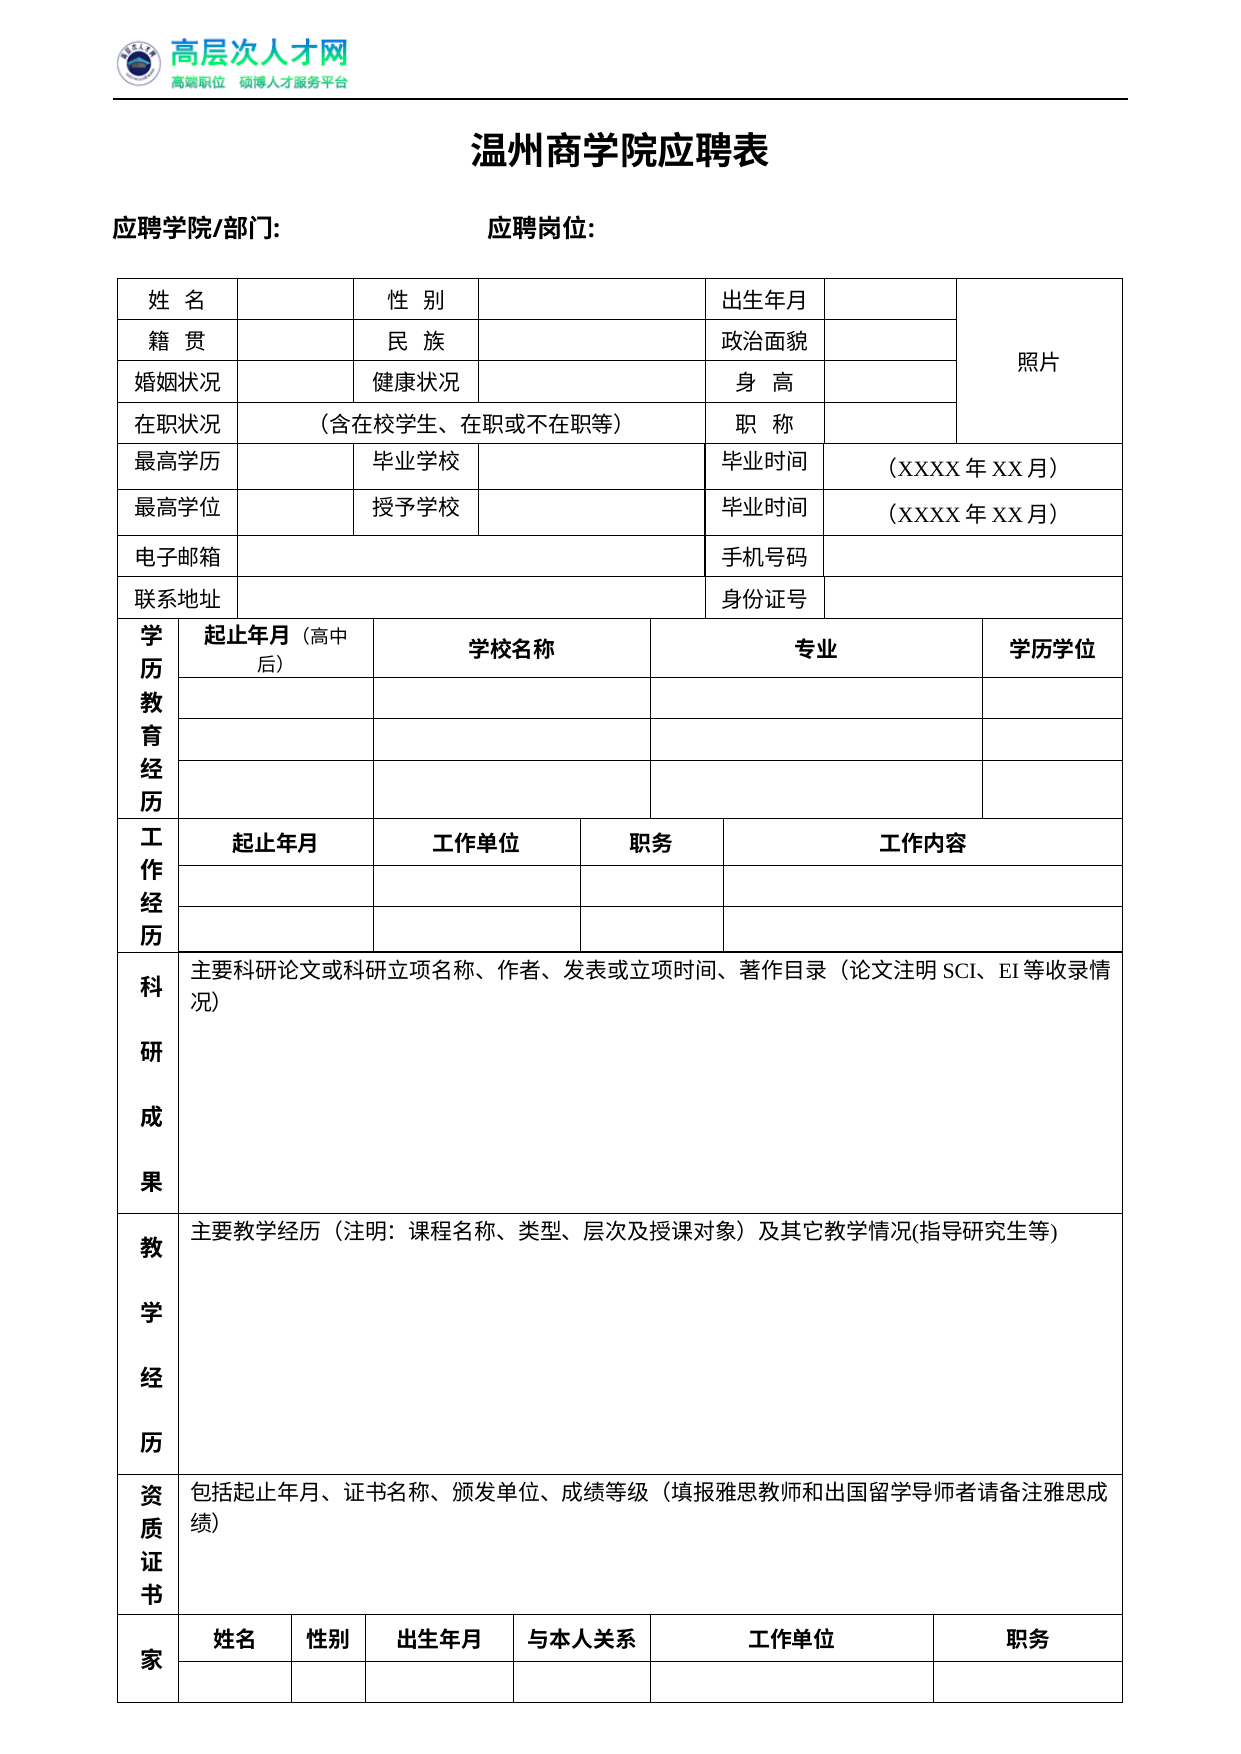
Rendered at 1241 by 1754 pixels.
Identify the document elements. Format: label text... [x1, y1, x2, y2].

table_cell [934, 1662, 1122, 1702]
table_cell [374, 907, 580, 951]
table_cell 与本人关系 [514, 1615, 650, 1661]
table_cell 籍 贯 [118, 320, 237, 360]
table_cell 民 族 [354, 320, 478, 360]
table_header [479, 279, 705, 319]
table_cell 主要科研论文或科研立项名称、作者、发表或立项时间、著作目录（论文注明SCI、EI等收录情况） [179, 953, 1122, 1212]
table_cell 婚姻状况 [118, 361, 237, 401]
table_cell 起止年月 [179, 819, 373, 865]
table_cell [825, 361, 956, 401]
table_cell [238, 361, 353, 401]
text 应聘学院/部门: 应聘岗位: [112, 194, 1128, 259]
table_cell [179, 1662, 291, 1702]
text 温州商学院应聘表 [112, 116, 1128, 181]
table_cell [238, 577, 705, 618]
table_cell 工作单位 [651, 1615, 933, 1661]
table_cell [651, 719, 982, 760]
table_cell 身份证号 [706, 577, 824, 618]
table_cell （XXXX年XX月） [824, 444, 1122, 489]
table_cell [651, 678, 982, 718]
table_cell 健康状况 [354, 361, 478, 401]
table_cell 学历学位 [983, 619, 1122, 677]
table_cell [366, 1662, 513, 1702]
table_cell 联系地址 [118, 577, 237, 618]
table_header 照片 [957, 279, 1122, 443]
table_cell [724, 866, 1122, 906]
table_cell [581, 866, 723, 906]
table_cell 工作内容 [724, 819, 1122, 865]
table_cell 资质证书 [118, 1475, 178, 1613]
table_cell [374, 719, 650, 760]
table_cell 性别 [292, 1615, 365, 1661]
table_cell 授予学校 [354, 490, 478, 535]
table_cell 职 称 [706, 403, 824, 443]
table_cell （含在校学生、在职或不在职等） [238, 403, 705, 443]
table_cell 姓名 [179, 1615, 291, 1661]
table_cell [581, 907, 723, 951]
table_cell 身 高 [706, 361, 824, 401]
table_cell [179, 719, 373, 760]
table_cell [479, 361, 705, 401]
table_header 姓 名 [118, 279, 237, 319]
table_cell 工作单位 [374, 819, 580, 865]
table_cell [479, 490, 704, 535]
table_cell [179, 907, 373, 951]
table_cell [983, 678, 1122, 718]
table_cell 职务 [581, 819, 723, 865]
table_cell 最高学位 [118, 490, 237, 535]
table_header 出生年月 [706, 279, 824, 319]
table_cell [238, 444, 353, 489]
table_cell [179, 678, 373, 718]
table_header [238, 279, 353, 319]
table_cell 职务 [934, 1615, 1122, 1661]
table_cell 起止年月（高中后） [179, 619, 373, 677]
table_cell 出生年月 [366, 1615, 513, 1661]
table_cell [514, 1662, 650, 1702]
table_cell [292, 1662, 365, 1702]
table_cell [179, 761, 373, 817]
table_cell [479, 320, 705, 360]
table_cell 毕业时间 [706, 444, 823, 489]
table_cell 科研成果 [118, 953, 178, 1212]
table_cell （XXXX年XX月） [824, 490, 1122, 535]
table_cell 教学经历 [118, 1214, 178, 1473]
table_cell 工作经历 [118, 819, 178, 951]
table_cell [238, 320, 353, 360]
table_header [825, 279, 956, 319]
table_cell [479, 444, 704, 489]
table_cell [824, 536, 1122, 576]
table_cell 专业 [651, 619, 982, 677]
table_cell [238, 536, 704, 576]
table_cell 毕业时间 [706, 490, 823, 535]
table_cell [825, 577, 1122, 618]
table_cell [983, 761, 1122, 817]
table_cell [374, 761, 650, 817]
table_cell [983, 719, 1122, 760]
table_cell 最高学历 [118, 444, 237, 489]
table_cell [651, 1662, 933, 1702]
picture [112, 29, 359, 96]
table_cell [179, 866, 373, 906]
table_cell 电子邮箱 [118, 536, 237, 576]
table_cell 政治面貌 [706, 320, 824, 360]
table_cell 学历教育经历 [118, 619, 178, 817]
table_cell 家庭成员 [118, 1615, 178, 1702]
table_header 性 别 [354, 279, 478, 319]
table_cell 学校名称 [374, 619, 650, 677]
table_cell [825, 403, 956, 443]
table_cell [374, 866, 580, 906]
table_cell 在职状况 [118, 403, 237, 443]
table_cell [724, 907, 1122, 951]
table_cell 毕业学校 [354, 444, 478, 489]
table_cell [825, 320, 956, 360]
table_cell 手机号码 [706, 536, 823, 576]
table_cell [238, 490, 353, 535]
table_cell [374, 678, 650, 718]
table_cell 包括起止年月、证书名称、颁发单位、成绩等级（填报雅思教师和出国留学导师者请备注雅思成绩） [179, 1475, 1122, 1613]
table_cell 主要教学经历（注明：课程名称、类型、层次及授课对象）及其它教学情况(指导研究生等) [179, 1214, 1122, 1473]
table_cell [651, 761, 982, 817]
